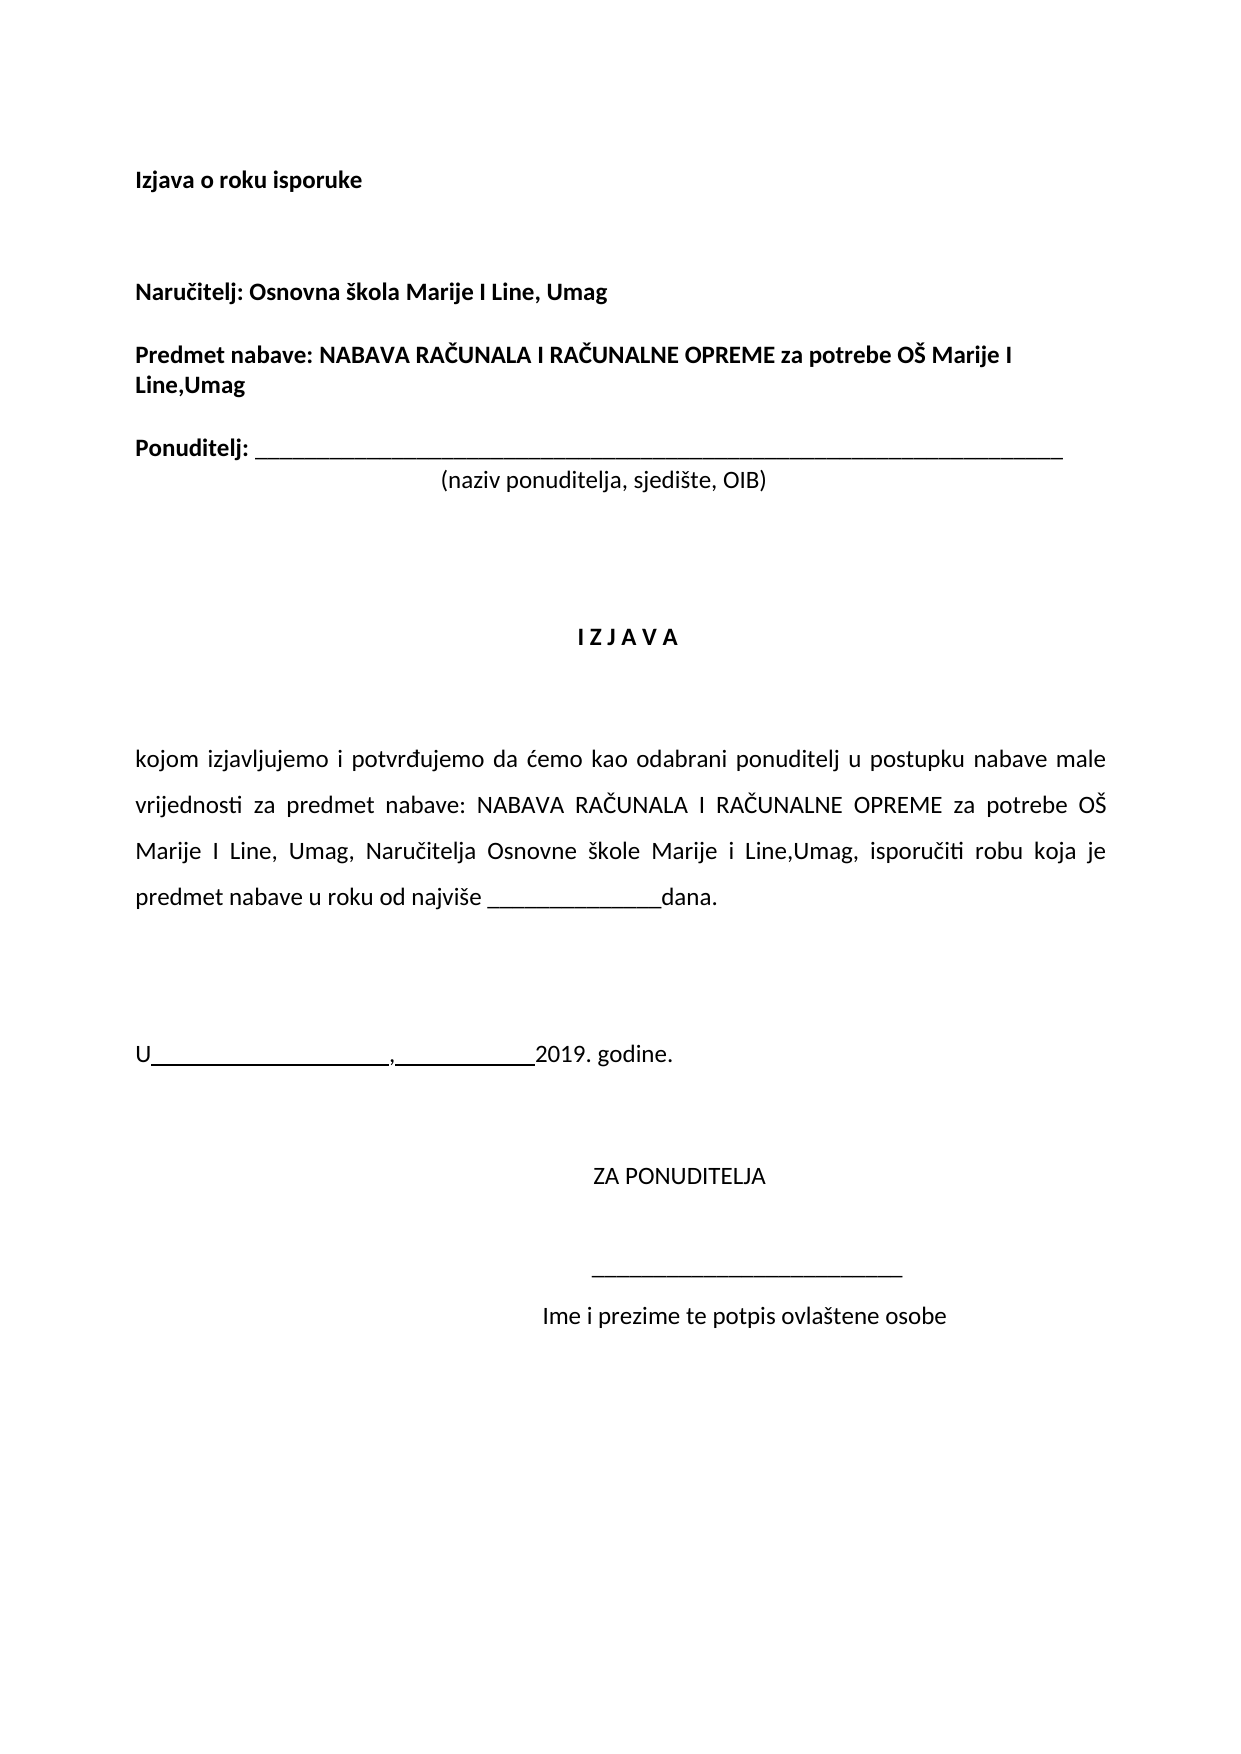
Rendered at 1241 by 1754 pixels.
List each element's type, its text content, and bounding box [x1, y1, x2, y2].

text I Z J A V A [513, 621, 742, 652]
text Naručitelj: Osnovna škola Marije I Line, Umag [135, 276, 1108, 306]
text Izjava o roku isporuke [135, 164, 1093, 194]
text (naziv ponuditelja, sjedište, OIB) [135, 464, 1108, 495]
text Predmet nabave: NABAVA RAČUNALA I RAČUNALNE OPREME za potrebe OŠ Marije I Line,Umag [135, 339, 1108, 400]
text kojom izjavljujemo i potvrđujemo da ćemo kao odabrani ponuditelj u postupku nabave male vrijednosti za predmet nabave: NABAVA RAČUNALA I RAČUNALNE OPREME za potrebe OŠ Marije I Line, Umag, Naručitelja Osnovne škole Marije i Line,Umag, isporučiti robu koja je predmet nabave u roku od najviše ______________dana. [135, 744, 1108, 911]
text ZA PONUDITELJA [135, 1160, 1108, 1191]
text U , 2019. godine. [135, 1038, 1108, 1069]
text Ime i prezime te potpis ovlaštene osobe [135, 1300, 1110, 1330]
text Ponuditelj: _________________________________________________________________ [135, 433, 1108, 463]
text _________________________ [162, 1250, 1110, 1281]
